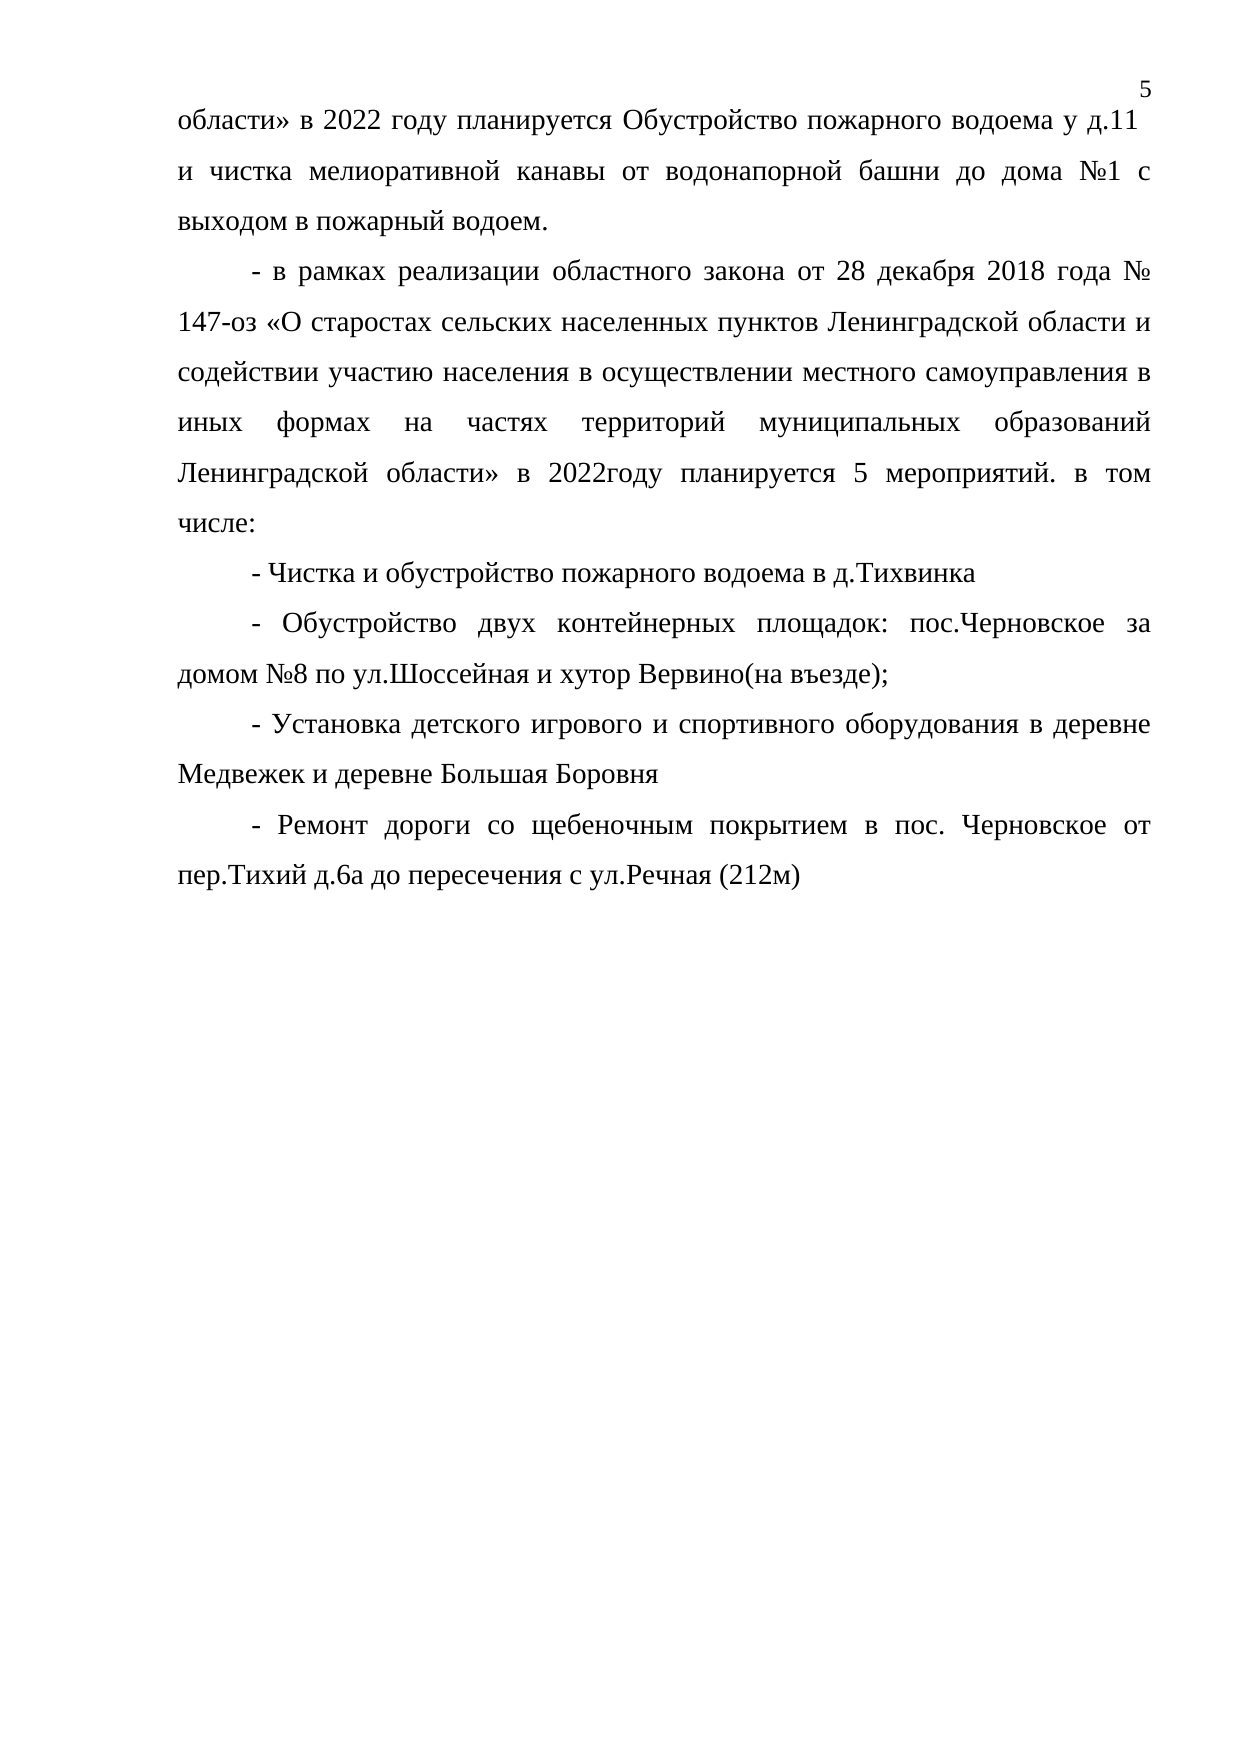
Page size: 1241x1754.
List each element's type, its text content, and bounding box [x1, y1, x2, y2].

text - Обустройство двух контейнерных площадок: пос.Черновское за домом №8 по ул.Шоссейная и хутор Вервино(на въезде); [177, 606, 1152, 689]
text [177, 102, 1152, 237]
text - Установка детского игрового и спортивного оборудования в деревне Медвежек и деревне Большая Боровня [177, 706, 1152, 790]
text - Чистка и обустройство пожарного водоема в д.Тихвинка [177, 555, 1152, 589]
text - Ремонт дороги со щебеночным покрытием в пос. Черновское от пер.Тихий д.6а до пересечения с ул.Речная (212м) [177, 807, 1152, 891]
text - в рамках реализации областного закона от 28 декабря 2018 года № 147-оз «О старостах сельских населенных пунктов Ленинградской области и содействии участию населения в осуществлении местного самоуправления в иных формах на частях территорий муниципальных образований Ленинградской области» в 2022году планируется 5 мероприятий. в том числе: [177, 253, 1152, 538]
